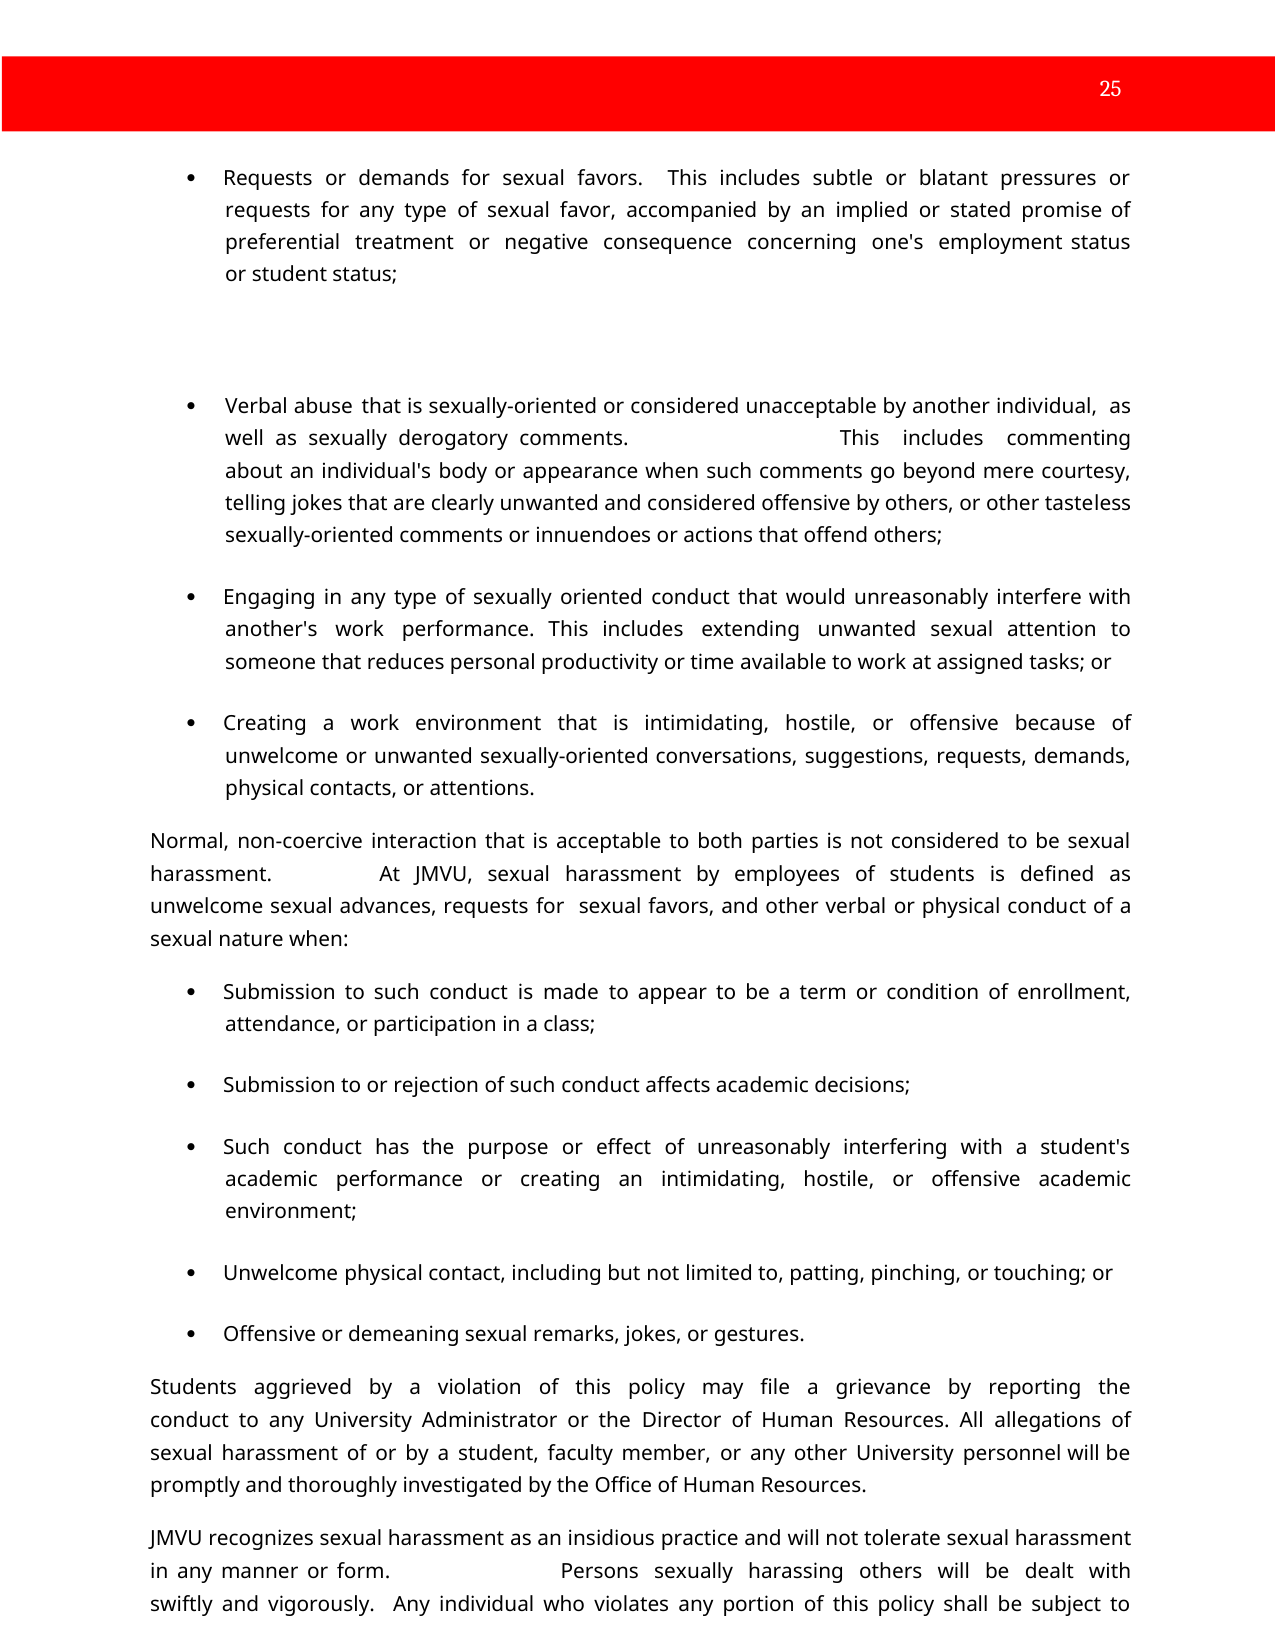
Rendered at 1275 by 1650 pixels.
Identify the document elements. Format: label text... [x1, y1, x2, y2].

text  Verbal abuse that is sexually-oriented or considered unacceptable by another individual, as well as sexually derogatory comments. This includes commenting about an individual's body or appearance when such comments go beyond mere courtesy, telling jokes that are clearly unwanted and considered offensive by others, or other tasteless sexually-oriented comments or innuendoes or actions that offend others; [187, 391, 1131, 549]
text  Creating a work environment that is intimidating, hostile, or offensive because of unwelcome or unwanted sexually-oriented conversations, suggestions, requests, demands, physical contacts, or attentions. [187, 708, 1131, 802]
text  Submission to or rejection of such conduct affects academic decisions; [187, 1071, 1208, 1099]
text  Unwelcome physical contact, including but not limited to, patting, pinching, or touching; or [187, 1258, 1131, 1286]
text  Such conduct has the purpose or effect of unreasonably interfering with a student's academic performance or creating an intimidating, hostile, or offensive academic environment; [187, 1132, 1131, 1225]
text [150, 1523, 1131, 1617]
text  Offensive or demeaning sexual remarks, jokes, or gestures. [187, 1319, 1208, 1348]
text Students aggrieved by a violation of this policy may file a grievance by reporting the conduct to any University Administrator or the Director of Human Resources. All allegations of sexual harassment of or by a student, faculty member, or any other University personnel will be promptly and thoroughly investigated by the Office of Human Resources. [150, 1372, 1131, 1499]
text  Submission to such conduct is made to appear to be a term or condition of enrollment, attendance, or participation in a class; [187, 977, 1131, 1038]
list Requests or demands for sexual favors. This includes subtle or blatant pressures or requests for any type of sexual favor, accompanied by an implied or stated promise of preferential treatment or negative consequence concerning one's employment status or student status; [187, 163, 1131, 288]
text  Engaging in any type of sexually oriented conduct that would unreasonably interfere with another's work performance. This includes extending unwanted sexual attention to someone that reduces personal productivity or time available to work at assigned tasks; or [187, 582, 1131, 675]
text Normal, non-coercive interaction that is acceptable to both parties is not considered to be sexual harassment. At JMVU, sexual harassment by employees of students is defined as unwelcome sexual advances, requests for sexual favors, and other verbal or physical conduct of a sexual nature when: [150, 827, 1131, 952]
